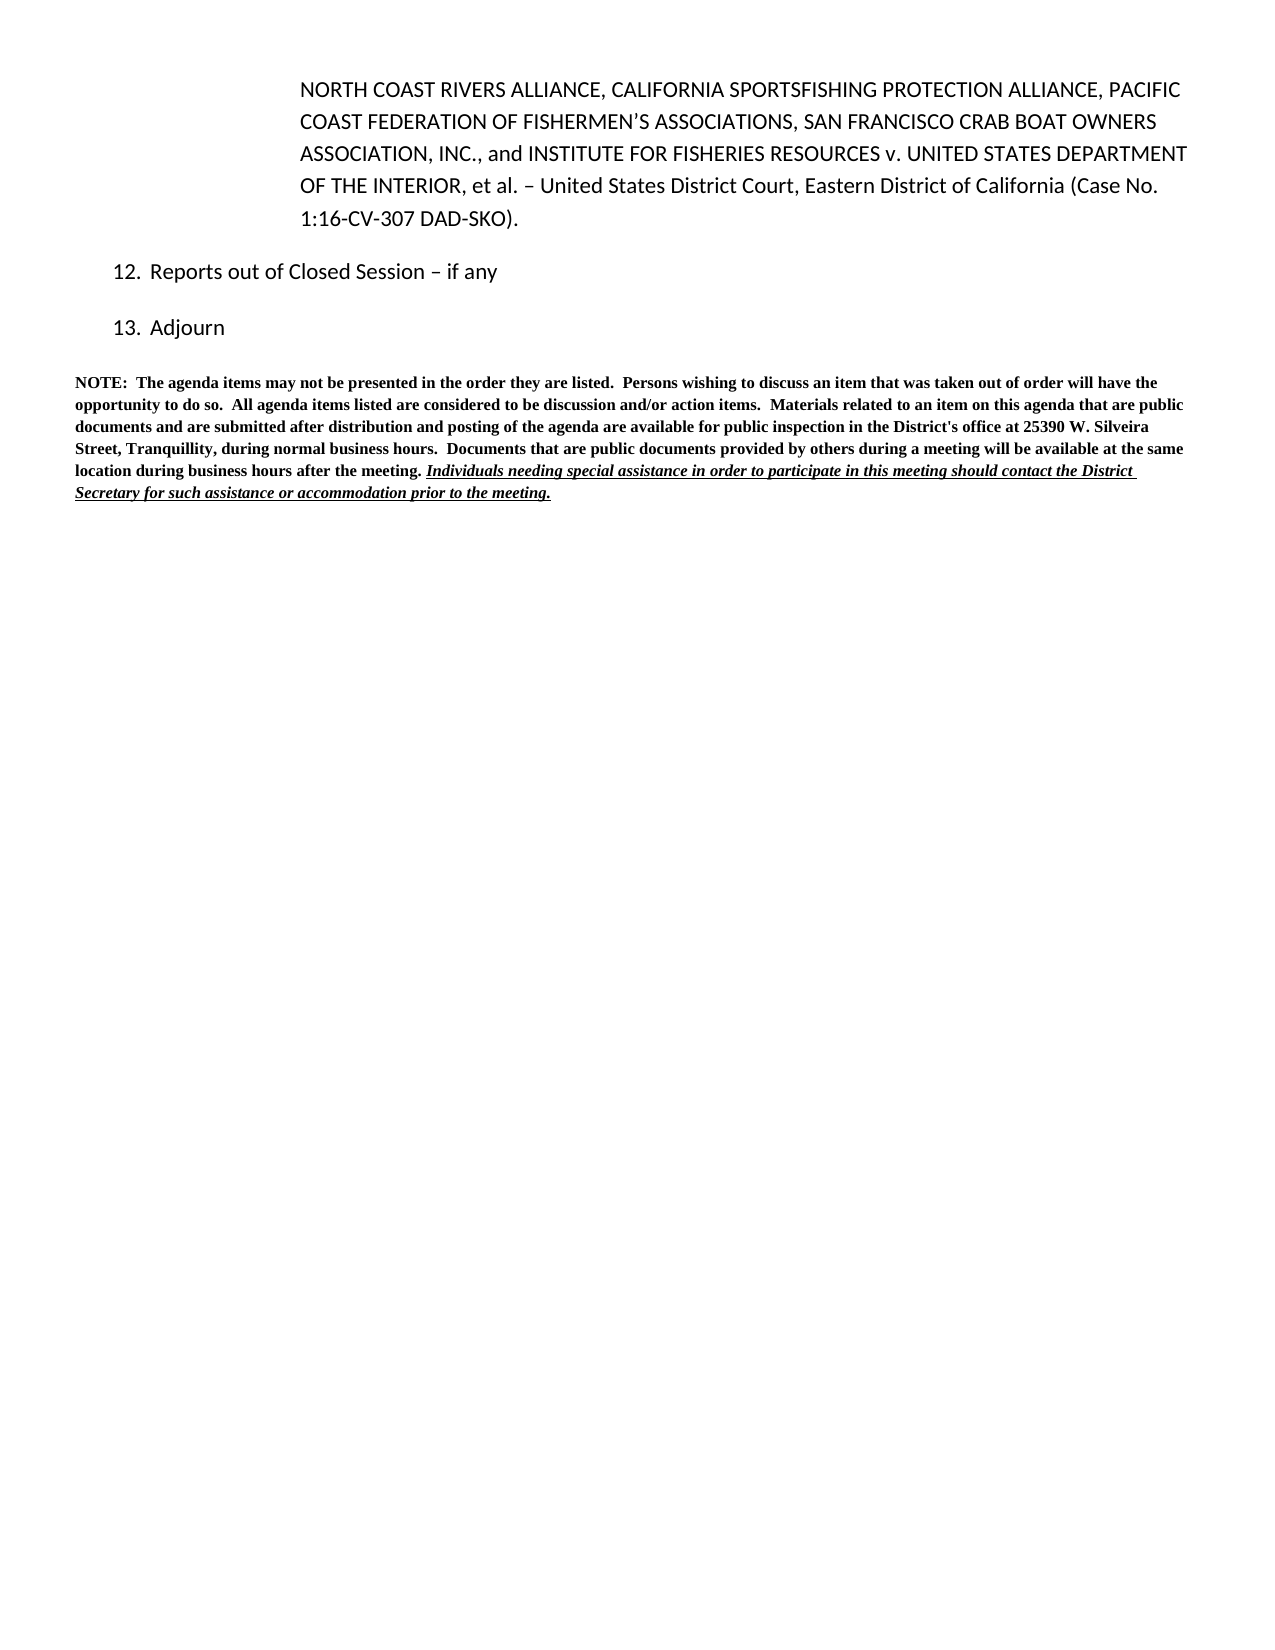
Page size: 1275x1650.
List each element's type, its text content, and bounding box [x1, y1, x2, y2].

list Reports out of Closed Session – if any [112, 257, 1200, 285]
text NOTE: The agenda items may not be presented in the order they are listed. Persons wishing to discuss an item that was taken out of order will have the opportunity to do so. All agenda items listed are considered to be discussion and/or action items. Materials related to an item on this agenda that are public documents and are submitted after distribution and posting of the agenda are available for public inspection in the District's office at 25390 W. Silveira Street, Tranquillity, during normal business hours. Documents that are public documents provided by others during a meeting will be available at the same location during business hours after the meeting. Individuals needing special assistance in order to participate in this meeting should contact the District Secretary for such assistance or accommodation prior to the meeting. [75, 373, 1200, 502]
list Adjourn [112, 313, 1200, 341]
text NORTH COAST RIVERS ALLIANCE, CALIFORNIA SPORTSFISHING PROTECTION ALLIANCE, PACIFIC COAST FEDERATION OF FISHERMEN’S ASSOCIATIONS, SAN FRANCISCO CRAB BOAT OWNERS ASSOCIATION, INC., and INSTITUTE FOR FISHERIES RESOURCES v. UNITED STATES DEPARTMENT OF THE INTERIOR, et al. – United States District Court, Eastern District of California (Case No. 1:16-CV-307 DAD-SKO). [300, 75, 1200, 232]
